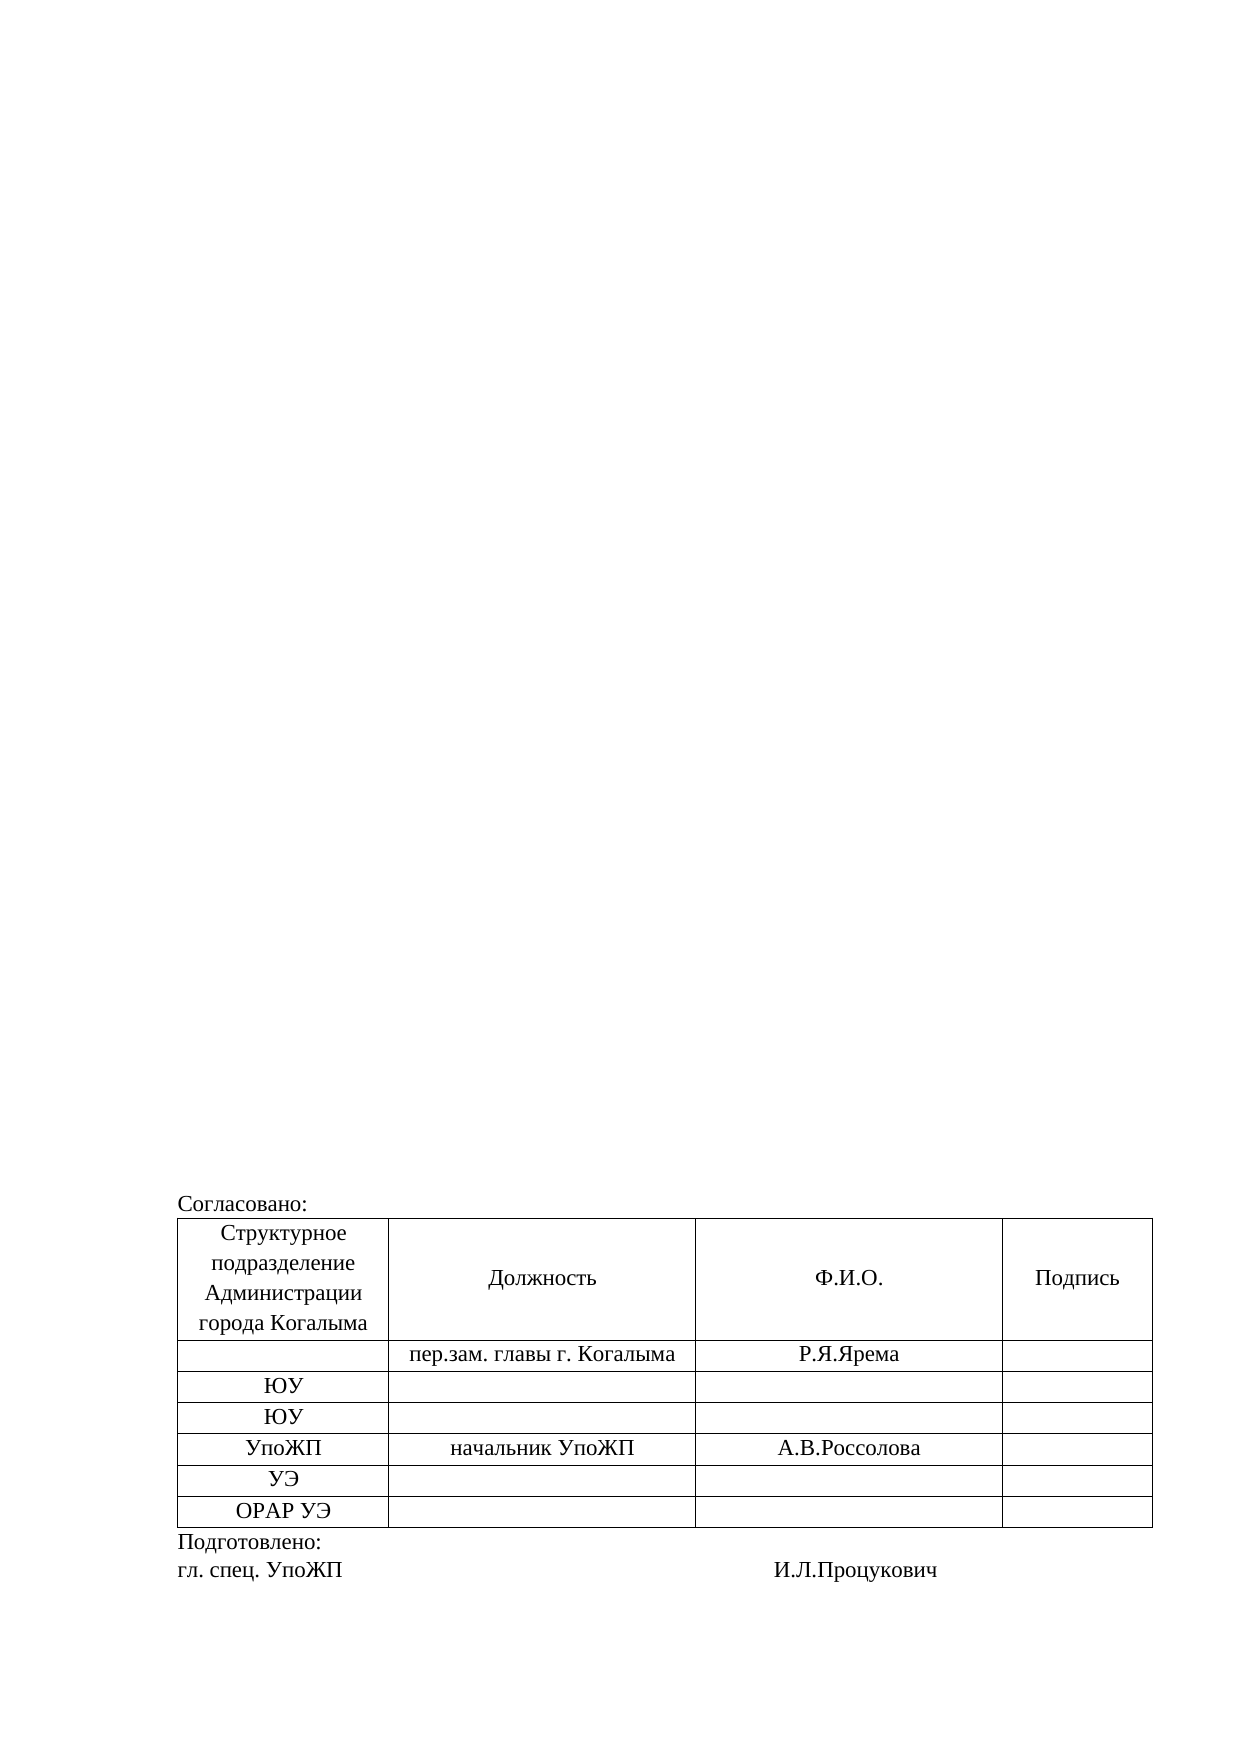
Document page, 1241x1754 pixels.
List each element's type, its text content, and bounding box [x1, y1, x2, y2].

table_cell [1003, 1372, 1152, 1402]
text Подготовлено: [177, 1528, 1152, 1554]
table_header Ф.И.О. [696, 1219, 1002, 1339]
table_cell Р.Я.Ярема [696, 1341, 1002, 1371]
table_cell А.В.Россолова [696, 1434, 1002, 1464]
table_cell [696, 1466, 1002, 1496]
table_cell УпоЖП [178, 1434, 388, 1464]
table_cell [178, 1341, 388, 1371]
table_cell [1003, 1466, 1152, 1496]
table_cell начальник УпоЖП [389, 1434, 695, 1464]
table_cell ЮУ [178, 1403, 388, 1433]
table_cell [389, 1372, 695, 1402]
table_cell пер.зам. главы г. Когалыма [389, 1341, 695, 1371]
table_header Должность [389, 1219, 695, 1339]
table_cell [1003, 1497, 1152, 1527]
table_cell [389, 1497, 695, 1527]
text Согласовано: [177, 1190, 1152, 1216]
table_cell [389, 1466, 695, 1496]
table_cell [696, 1403, 1002, 1433]
text гл. спец. УпоЖП И.Л.Процукович [177, 1556, 1152, 1582]
table_header Структурное подразделение Администрации города Когалыма [178, 1219, 388, 1339]
table_cell [1003, 1403, 1152, 1433]
table_cell [696, 1497, 1002, 1527]
table_cell ОРАР УЭ [178, 1497, 388, 1527]
table_cell [1003, 1341, 1152, 1371]
table_header Подпись [1003, 1219, 1152, 1339]
table_cell [1003, 1434, 1152, 1464]
table_cell УЭ [178, 1466, 388, 1496]
table_cell [696, 1372, 1002, 1402]
table_cell ЮУ [178, 1372, 388, 1402]
table_cell [389, 1403, 695, 1433]
